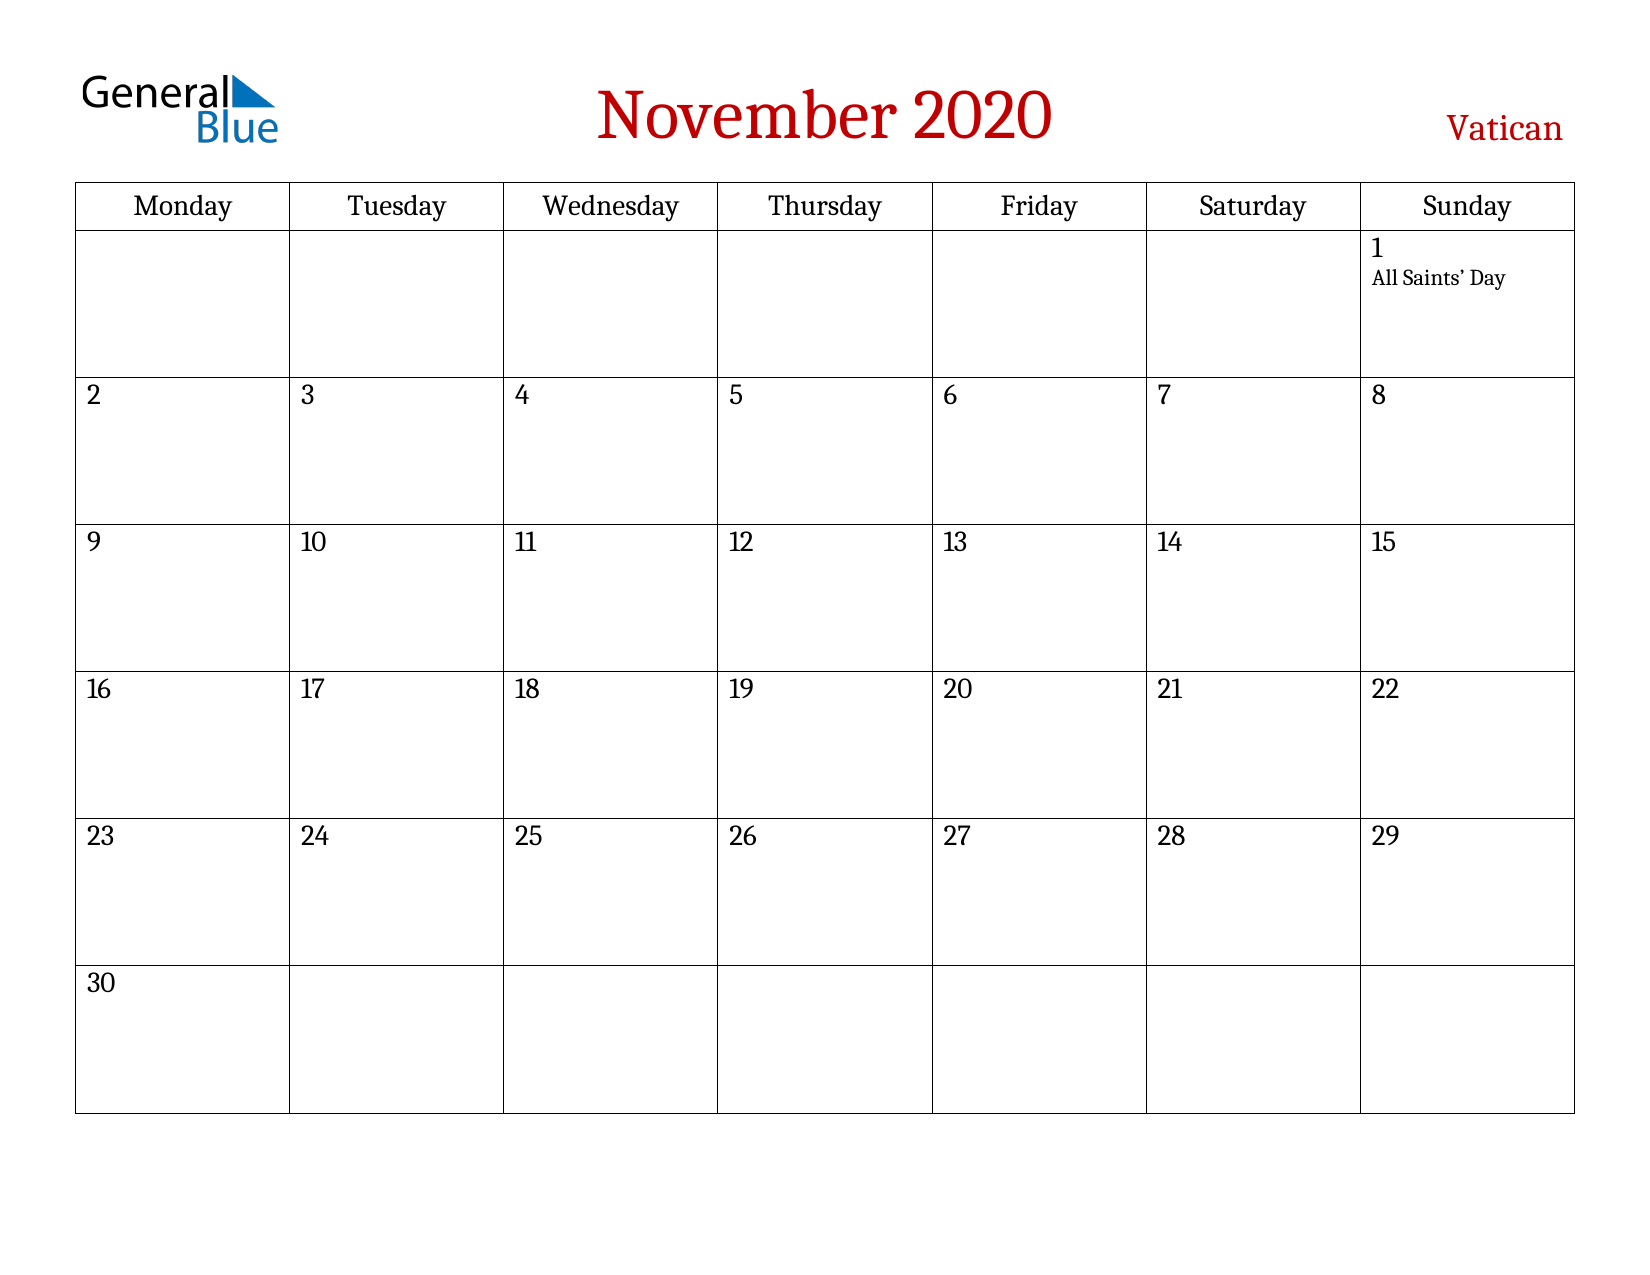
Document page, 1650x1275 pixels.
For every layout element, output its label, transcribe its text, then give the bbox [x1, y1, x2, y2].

table_cell [1361, 412, 1574, 524]
table_cell 27 [933, 819, 1146, 853]
table_cell 13 [933, 525, 1146, 559]
table_cell 4 [504, 378, 717, 412]
table_cell [504, 853, 717, 965]
table_cell All Saints’ Day [1361, 265, 1574, 377]
table_cell 5 [718, 378, 932, 412]
table_cell 11 [504, 525, 717, 559]
table_cell [933, 1000, 1146, 1112]
table_cell [504, 706, 717, 818]
table_cell [718, 559, 932, 671]
table_cell [933, 966, 1146, 1000]
table_cell 1 [1361, 231, 1574, 264]
table_cell 7 [1147, 378, 1360, 412]
table_cell [1147, 559, 1360, 671]
table_cell Thursday [718, 183, 932, 230]
table_cell [933, 265, 1146, 377]
table_header [76, 75, 503, 182]
table_cell [933, 412, 1146, 524]
table_cell Friday [933, 183, 1146, 230]
table_cell [1147, 966, 1360, 1000]
table_cell 14 [1147, 525, 1360, 559]
table_cell [718, 231, 932, 264]
table_cell 6 [933, 378, 1146, 412]
table_cell 26 [718, 819, 932, 853]
table_cell [76, 265, 289, 377]
table_cell [718, 265, 932, 377]
table_cell [504, 966, 717, 1000]
table_cell [1147, 1000, 1360, 1112]
table_cell [290, 966, 503, 1000]
table_cell 19 [718, 672, 932, 706]
table_cell [290, 559, 503, 671]
table_cell [290, 706, 503, 818]
table_cell [504, 231, 717, 264]
table_cell 18 [504, 672, 717, 706]
table_cell [718, 1000, 932, 1112]
table_cell 17 [290, 672, 503, 706]
table_cell 9 [76, 525, 289, 559]
table_cell [76, 412, 289, 524]
table_cell [290, 231, 503, 264]
table_cell [1361, 966, 1574, 1000]
table_cell [76, 559, 289, 671]
table_cell [1147, 412, 1360, 524]
table_cell [933, 231, 1146, 264]
table_cell Sunday [1361, 183, 1574, 230]
table_cell 15 [1361, 525, 1574, 559]
table_cell [290, 853, 503, 965]
table_cell 12 [718, 525, 932, 559]
table_cell [1361, 706, 1574, 818]
table_cell [290, 1000, 503, 1112]
table_cell 10 [290, 525, 503, 559]
table_cell [76, 706, 289, 818]
table_cell 16 [76, 672, 289, 706]
table_cell [76, 231, 289, 264]
table_cell 23 [76, 819, 289, 853]
table_cell 20 [933, 672, 1146, 706]
picture [82, 75, 278, 143]
table_cell 22 [1361, 672, 1574, 706]
table_cell Saturday [1147, 183, 1360, 230]
table_cell Monday [76, 183, 289, 230]
table_cell [504, 559, 717, 671]
table_cell [504, 265, 717, 377]
table_cell 3 [290, 378, 503, 412]
table_cell [1147, 231, 1360, 264]
table_cell [504, 412, 717, 524]
table_cell [1147, 706, 1360, 818]
table_cell Tuesday [290, 183, 503, 230]
table_cell [290, 265, 503, 377]
table_cell 24 [290, 819, 503, 853]
table_cell [933, 706, 1146, 818]
table_cell 2 [76, 378, 289, 412]
table_cell [1147, 853, 1360, 965]
table_cell 28 [1147, 819, 1360, 853]
table_cell 29 [1361, 819, 1574, 853]
table_cell [76, 853, 289, 965]
table_cell 30 [76, 966, 289, 1000]
table_cell [1361, 559, 1574, 671]
table_cell 8 [1361, 378, 1574, 412]
table_cell Wednesday [504, 183, 717, 230]
table_cell [1361, 853, 1574, 965]
table_header November 2020 [504, 75, 1146, 182]
table_cell 21 [1147, 672, 1360, 706]
table_cell [718, 412, 932, 524]
table_cell [718, 706, 932, 818]
table_cell [1361, 1000, 1574, 1112]
table_cell [718, 853, 932, 965]
table_cell [76, 1000, 289, 1112]
table_cell [1147, 265, 1360, 377]
table_cell [933, 853, 1146, 965]
table_cell [504, 1000, 717, 1112]
table_cell 25 [504, 819, 717, 853]
table_cell [718, 966, 932, 1000]
table_header Vatican [1146, 75, 1574, 182]
table_cell [290, 412, 503, 524]
table_cell [933, 559, 1146, 671]
